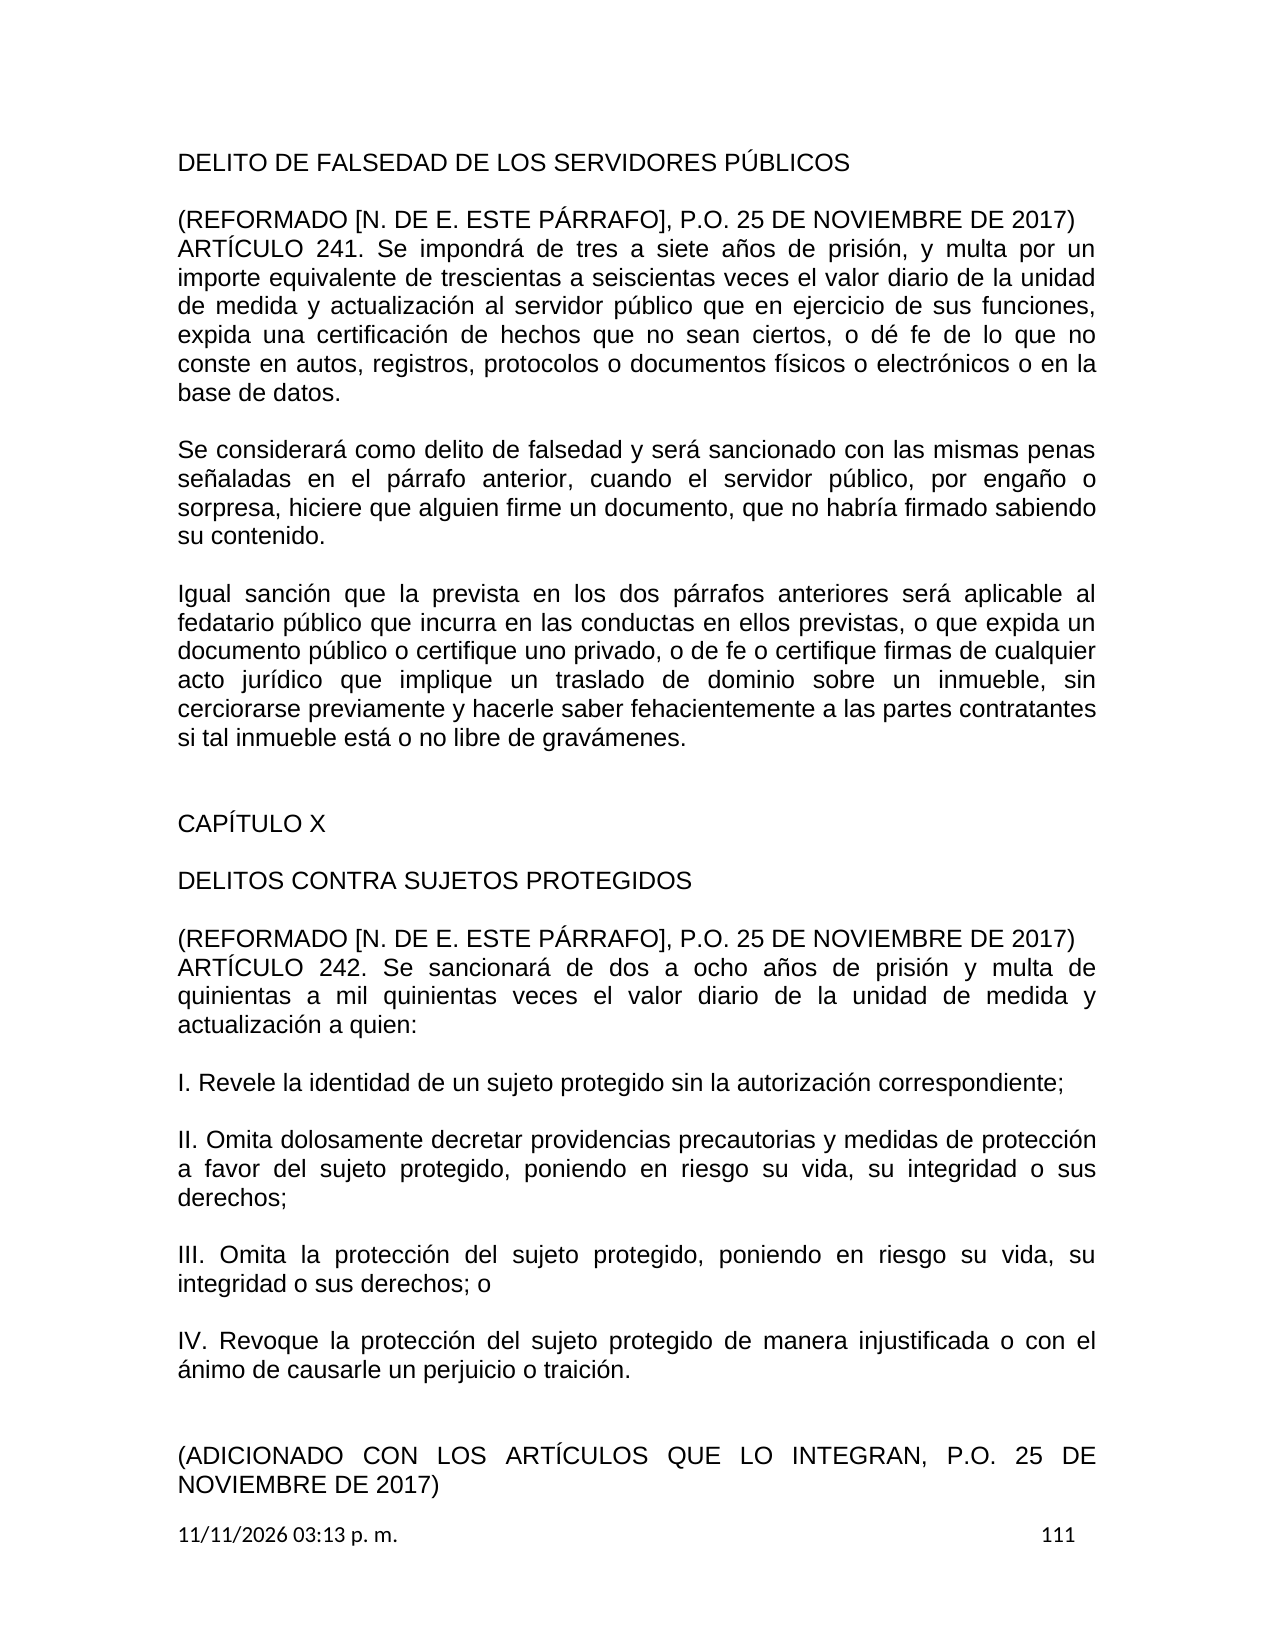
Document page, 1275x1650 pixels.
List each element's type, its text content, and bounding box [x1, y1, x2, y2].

text ARTÍCULO 241. Se impondrá de tres a siete años de prisión, y multa por un importe equivalente de trescientas a seiscientas veces el valor diario de la unidad de medida y actualización al servidor público que en ejercicio de sus funciones, expida una certificación de hechos que no sean ciertos, o dé fe de lo que no conste en autos, registros, protocolos o documentos físicos o electrónicos o en la base de datos. [177, 234, 1098, 406]
text ARTÍCULO 242. Se sancionará de dos a ocho años de prisión y multa de quinientas a mil quinientas veces el valor diario de la unidad de medida y actualización a quien: [177, 953, 1098, 1039]
text Se considerará como delito de falsedad y será sancionado con las mismas penas señaladas en el párrafo anterior, cuando el servidor público, por engaño o sorpresa, hiciere que alguien firme un documento, que no habría firmado sabiendo su contenido. [177, 435, 1098, 550]
text DELITOS CONTRA SUJETOS PROTEGIDOS [177, 866, 1098, 895]
text CAPÍTULO X [177, 809, 1098, 838]
text (REFORMADO [N. DE E. ESTE PÁRRAFO], P.O. 25 DE NOVIEMBRE DE 2017) [177, 924, 1098, 953]
text (ADICIONADO CON LOS ARTÍCULOS QUE LO INTEGRAN, P.O. 25 DE NOVIEMBRE DE 2017) [177, 1441, 1098, 1499]
text III. Omita la protección del sujeto protegido, poniendo en riesgo su vida, su integridad o sus derechos; o [177, 1240, 1098, 1298]
text Igual sanción que la prevista en los dos párrafos anteriores será aplicable al fedatario público que incurra en las conductas en ellos previstas, o que expida un documento público o certifique uno privado, o de fe o certifique firmas de cualquier acto jurídico que implique un traslado de dominio sobre un inmueble, sin cerciorarse previamente y hacerle saber fehacientemente a las partes contratantes si tal inmueble está o no libre de gravámenes. [177, 579, 1098, 751]
text (REFORMADO [N. DE E. ESTE PÁRRAFO], P.O. 25 DE NOVIEMBRE DE 2017) [177, 205, 1098, 234]
text DELITO DE FALSEDAD DE LOS SERVIDORES PÚBLICOS [177, 148, 1098, 176]
text IV. Revoque la protección del sujeto protegido de manera injustificada o con el ánimo de causarle un perjuicio o traición. [177, 1326, 1098, 1384]
text I. Revele la identidad de un sujeto protegido sin la autorización correspondiente; [177, 1068, 1098, 1096]
text II. Omita dolosamente decretar providencias precautorias y medidas de protección a favor del sujeto protegido, poniendo en riesgo su vida, su integridad o sus derechos; [177, 1125, 1098, 1211]
